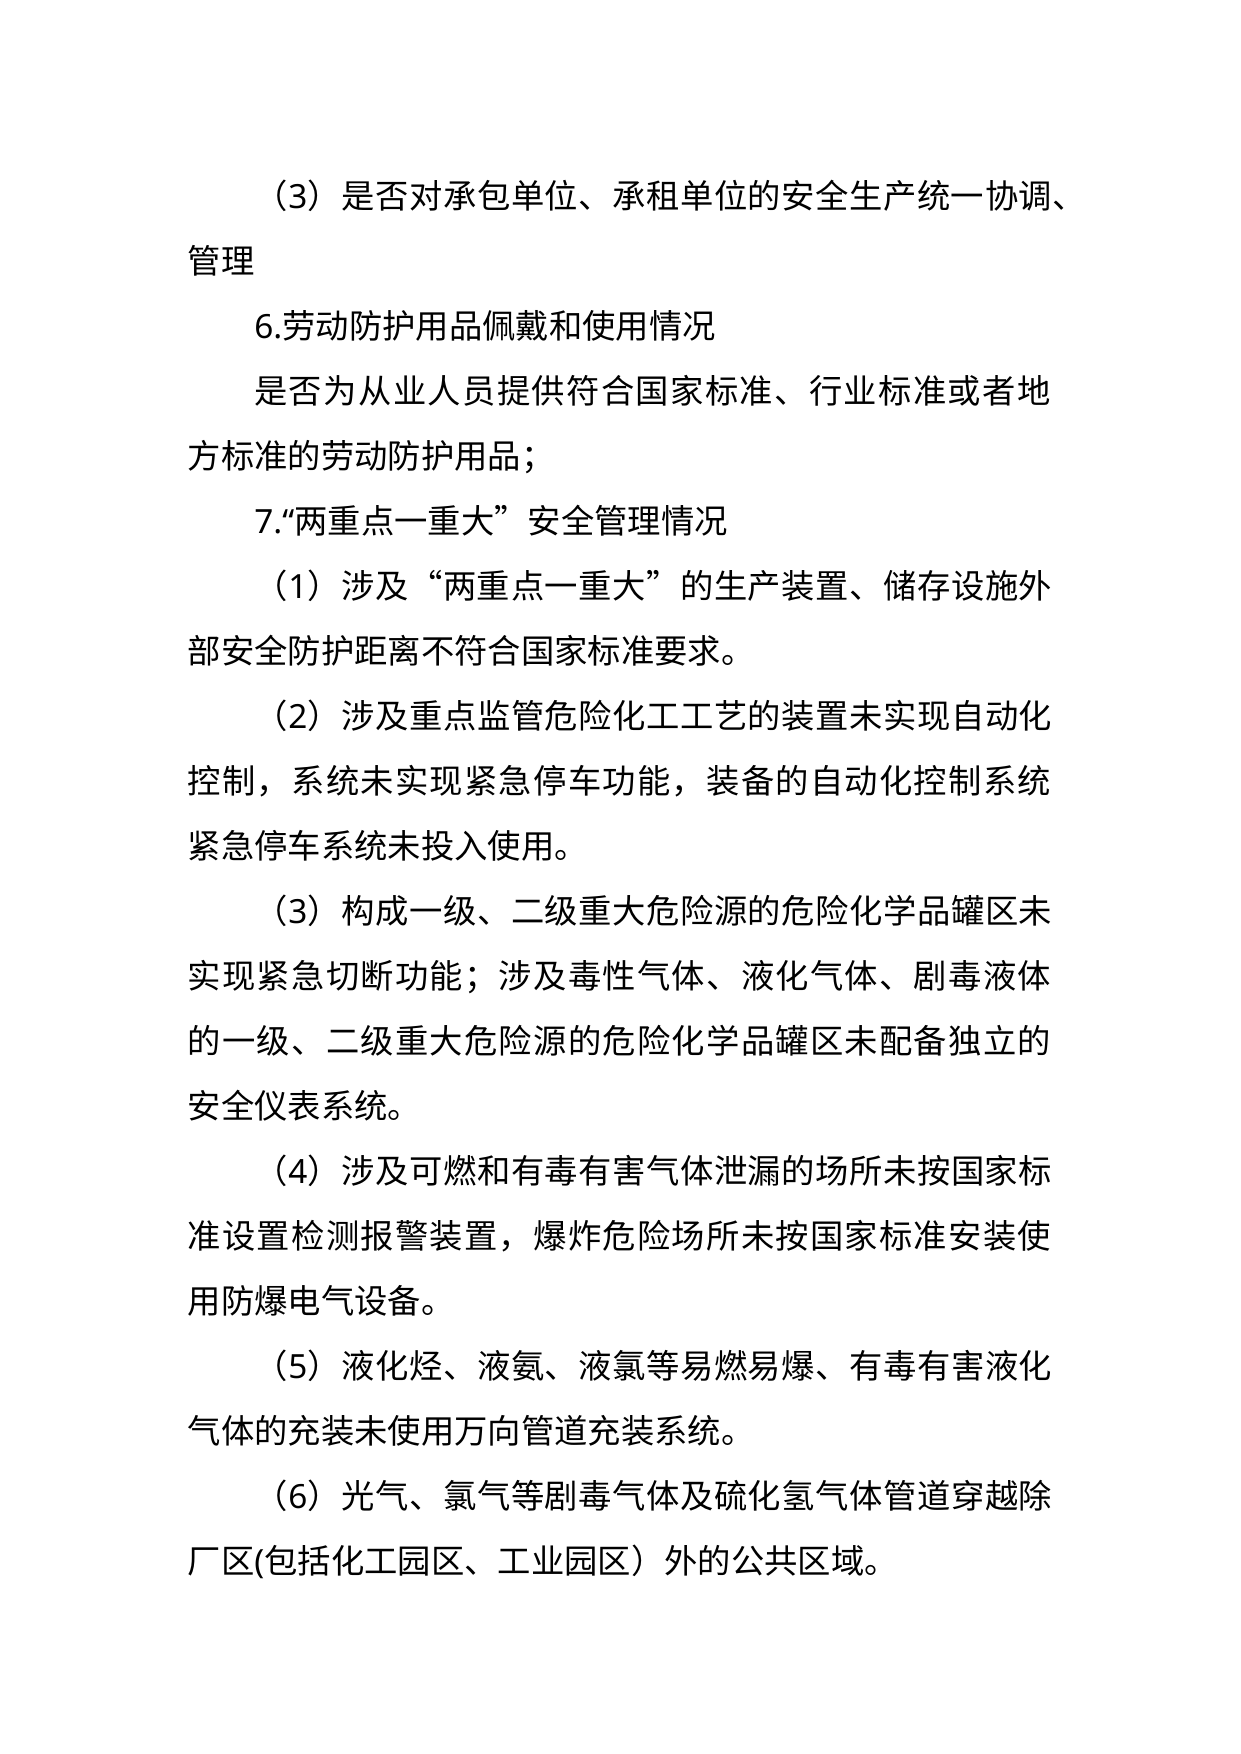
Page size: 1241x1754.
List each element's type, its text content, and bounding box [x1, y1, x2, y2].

text 是否为从业人员提供符合国家标准、行业标准或者地方标准的劳动防护用品； [187, 357, 1053, 487]
text （2）涉及重点监管危险化工工艺的装置未实现自动化控制，系统未实现紧急停车功能，装备的自动化控制系统、紧急停车系统未投入使用。 [187, 682, 1053, 877]
text （3）是否对承包单位、承租单位的安全生产统一协调、管理 [187, 162, 1053, 292]
text 6.劳动防护用品佩戴和使用情况 [187, 292, 1053, 357]
text （3）构成一级、二级重大危险源的危险化学品罐区未实现紧急切断功能；涉及毒性气体、液化气体、剧毒液体的一级、二级重大危险源的危险化学品罐区未配备独立的安全仪表系统。 [187, 877, 1053, 1137]
text （4）涉及可燃和有毒有害气体泄漏的场所未按国家标准设置检测报警装置，爆炸危险场所未按国家标准安装使用防爆电气设备。 [187, 1137, 1053, 1332]
text 7.“两重点一重大”安全管理情况 [187, 487, 1053, 552]
text （5）液化烃、液氨、液氯等易燃易爆、有毒有害液化气体的充装未使用万向管道充装系统。 [187, 1332, 1053, 1462]
text （6）光气、氯气等剧毒气体及硫化氢气体管道穿越除厂区(包括化工园区、工业园区）外的公共区域。 [187, 1462, 1053, 1592]
text （1）涉及“两重点一重大”的生产装置、储存设施外部安全防护距离不符合国家标准要求。 [187, 552, 1053, 682]
